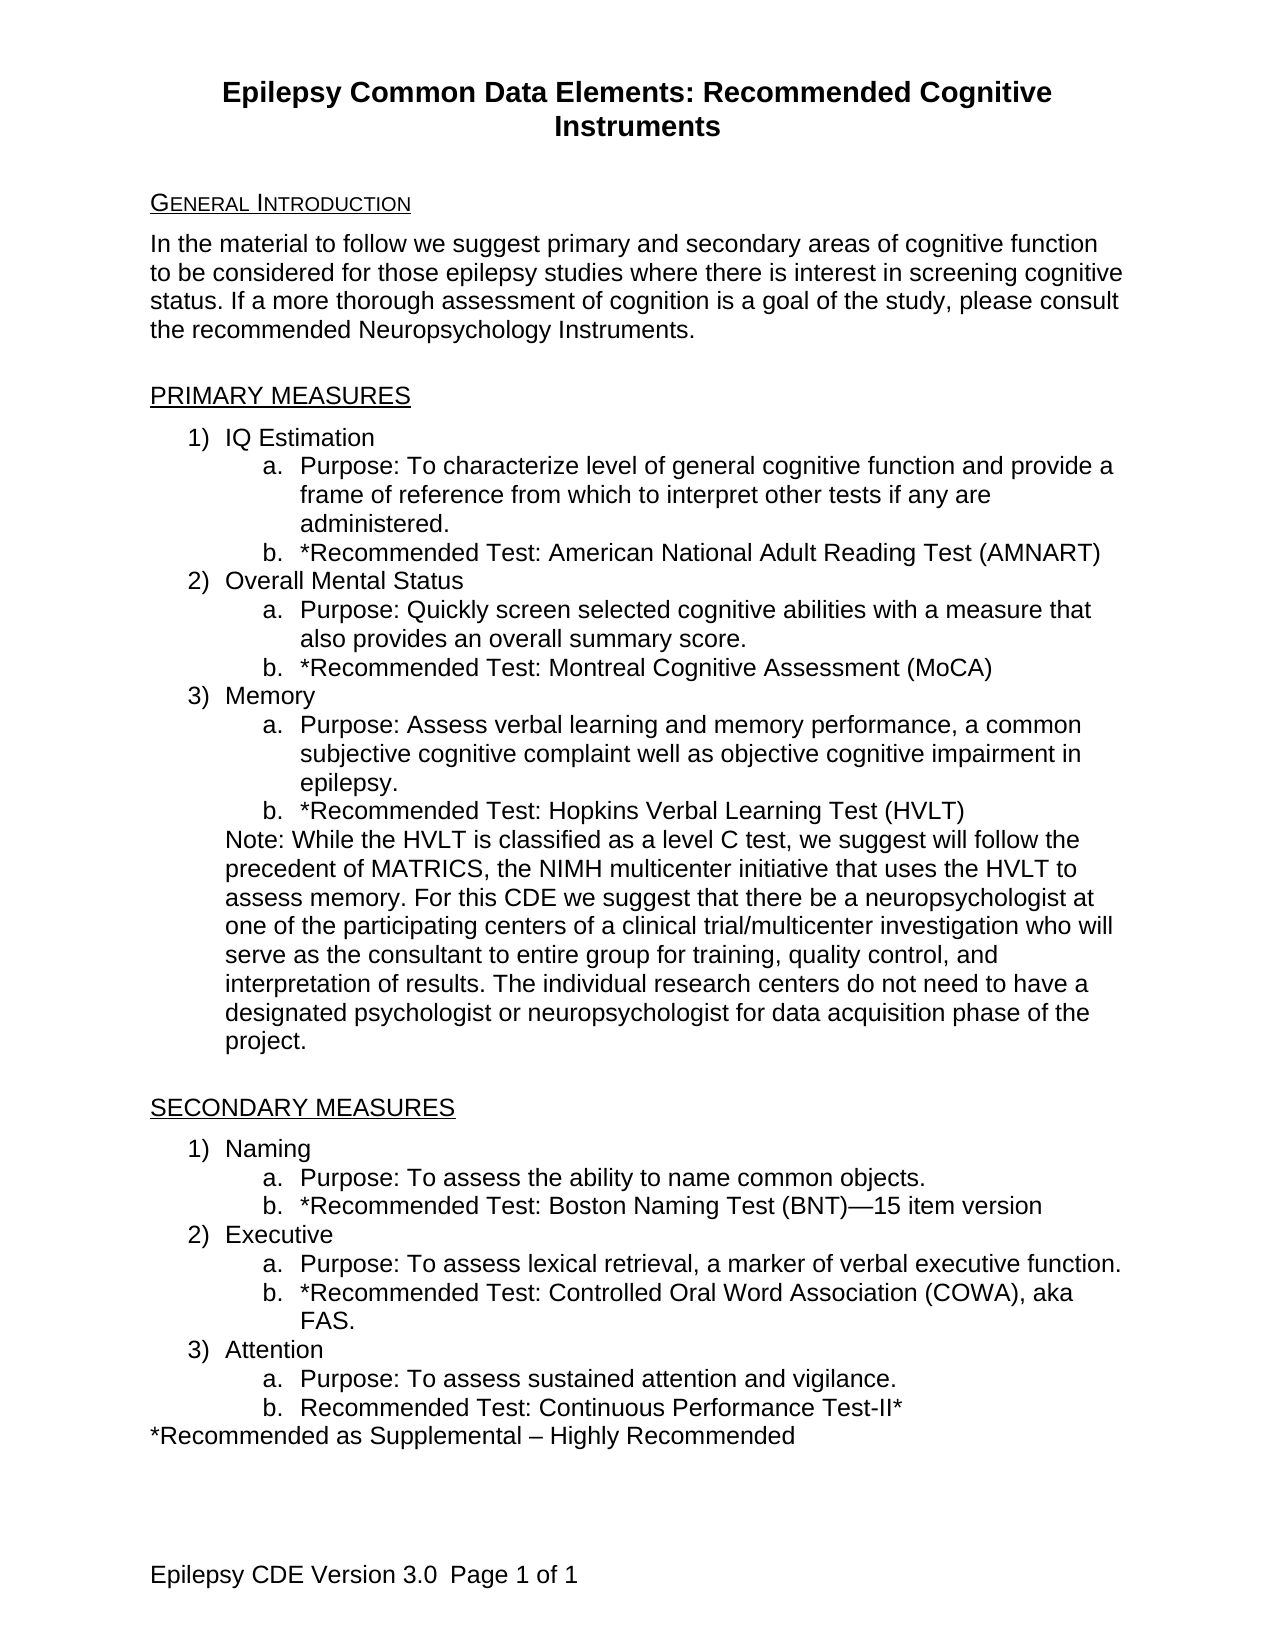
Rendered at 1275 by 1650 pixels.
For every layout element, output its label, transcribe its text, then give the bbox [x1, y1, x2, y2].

list Purpose: Assess verbal learning and memory performance, a common subjective cognitive complaint well as objective cognitive impairment in epilepsy. [262, 710, 1125, 796]
list Purpose: To assess lexical retrieval, a marker of verbal executive function. [262, 1249, 1125, 1277]
subtitle PRIMARY MEASURES [150, 381, 1125, 410]
list Purpose: To characterize level of general cognitive function and provide a frame of reference from which to interpret other tests if any are administered. [262, 451, 1125, 537]
subtitle SECONDARY MEASURES [150, 1092, 1125, 1121]
list *Recommended Test: American National Adult Reading Test (AMNART) [262, 537, 1125, 566]
list Attention [187, 1335, 1125, 1364]
list Recommended Test: Continuous Performance Test-II* [262, 1392, 1125, 1421]
list Overall Mental Status [187, 566, 1125, 595]
list *Recommended Test: Controlled Oral Word Association (COWA), aka FAS. [262, 1277, 1125, 1335]
list Executive [187, 1220, 1125, 1249]
list *Recommended Test: Hopkins Verbal Learning Test (HVLT) [262, 796, 1125, 825]
list *Recommended Test: Boston Naming Test (BNT)—15 item version [262, 1191, 1125, 1220]
list Purpose: Quickly screen selected cognitive abilities with a measure that also provides an overall summary score. [262, 595, 1125, 652]
subtitle General Introduction [150, 187, 1125, 216]
list IQ Estimation [187, 422, 1125, 451]
list Purpose: To assess sustained attention and vigilance. [262, 1364, 1125, 1392]
text In the material to follow we suggest primary and secondary areas of cognitive function to be considered for those epilepsy studies where there is interest in screening cognitive status. If a more thorough assessment of cognition is a goal of the study, please consult the recommended Neuropsychology Instruments. [150, 229, 1125, 344]
text *Recommended as Supplemental – Highly Recommended [150, 1421, 1125, 1450]
list *Recommended Test: Montreal Cognitive Assessment (MoCA) [262, 652, 1125, 681]
list Naming [187, 1134, 1125, 1162]
list Memory [187, 681, 1125, 710]
list Note: While the HVLT is classified as a level C test, we suggest will follow the precedent of MATRICS, the NIMH multicenter initiative that uses the HVLT to assess memory. For this CDE we suggest that there be a neuropsychologist at one of the participating centers of a clinical trial/multicenter investigation who will serve as the consultant to entire group for training, quality control, and interpretation of results. The individual research centers do not need to have a designated psychologist or neuropsychologist for data acquisition phase of the project. [225, 825, 1125, 1055]
list Purpose: To assess the ability to name common objects. [262, 1162, 1125, 1191]
